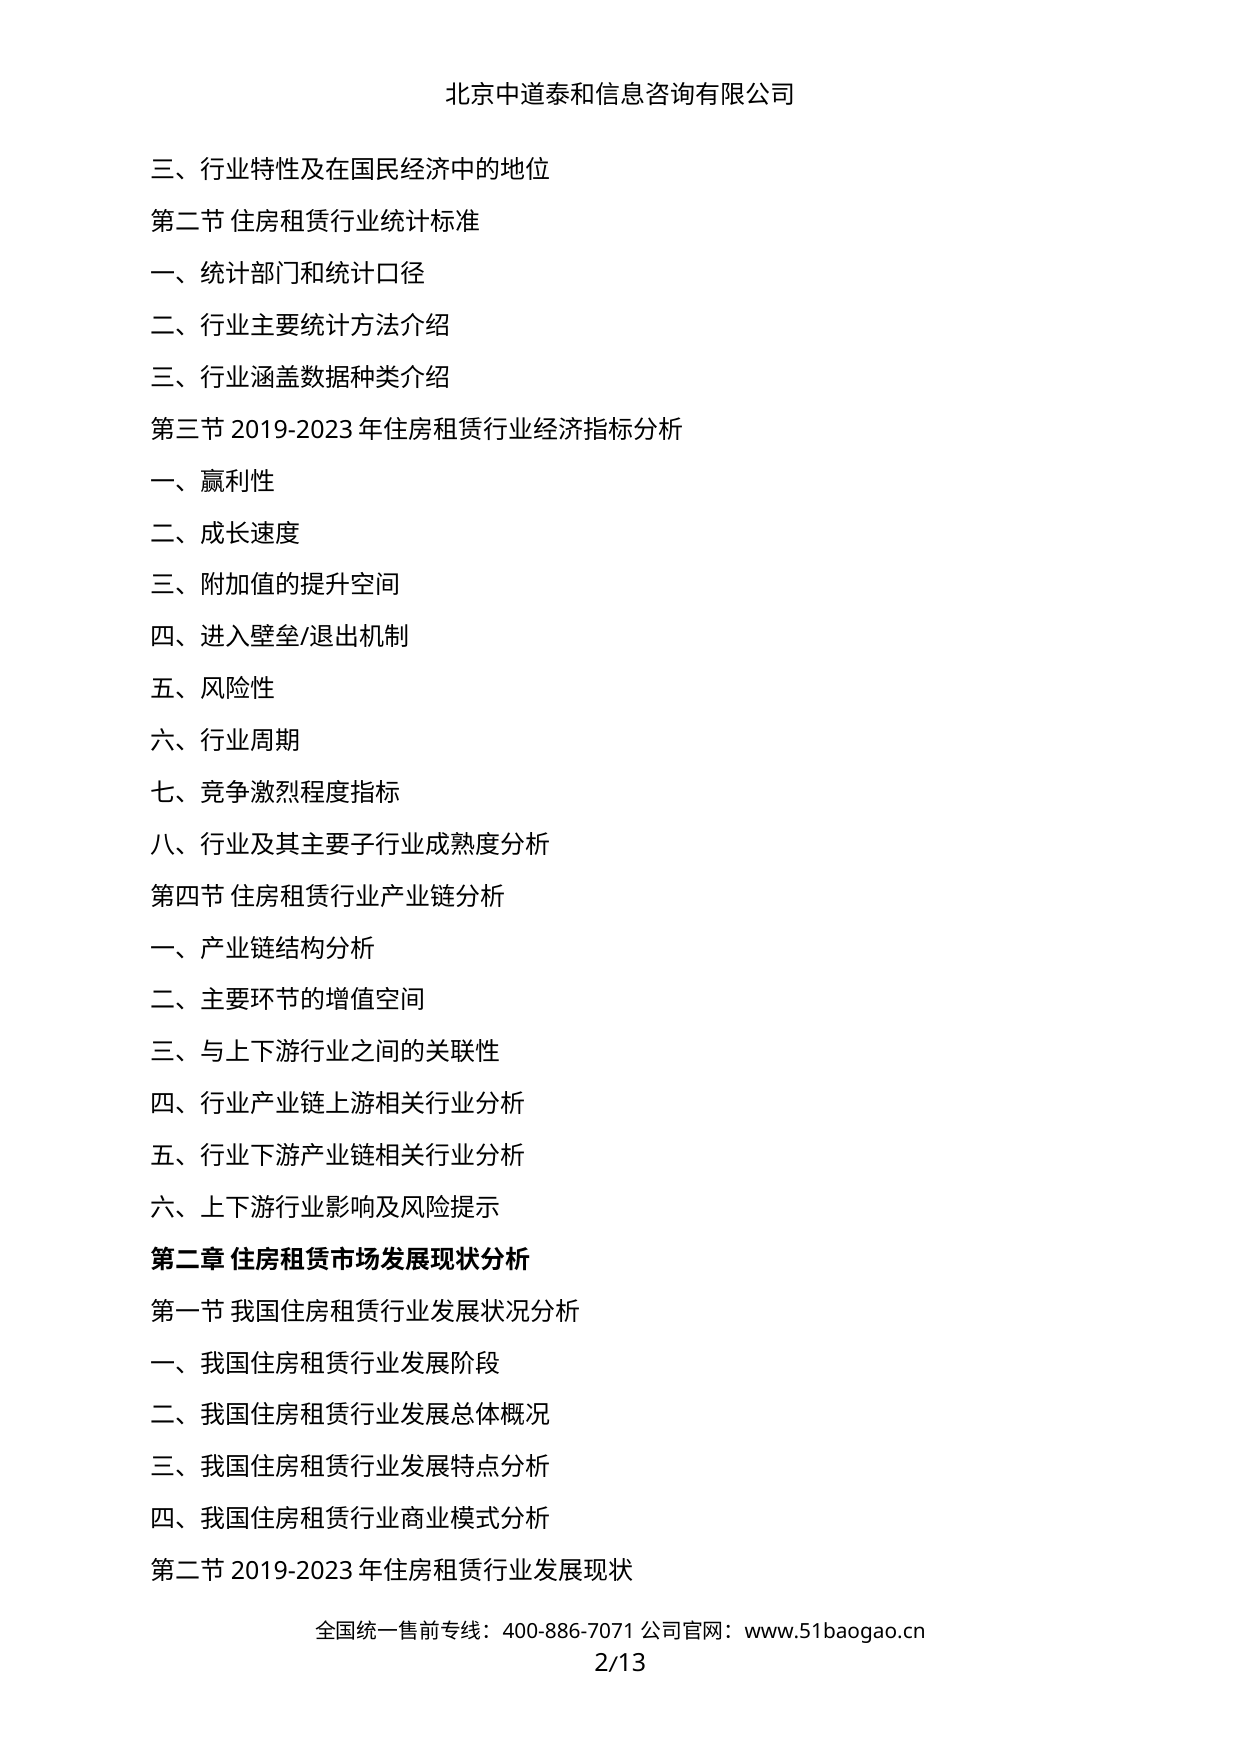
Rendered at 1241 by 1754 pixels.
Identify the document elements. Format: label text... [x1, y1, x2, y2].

text 第四节 住房租赁行业产业链分析 [150, 876, 1090, 912]
text 二、主要环节的增值空间 [150, 980, 1090, 1016]
text 第三节 2019-2023年住房租赁行业经济指标分析 [150, 409, 1090, 446]
text 三、行业特性及在国民经济中的地位 [150, 150, 1090, 186]
text 五、风险性 [150, 669, 1090, 705]
text 一、我国住房租赁行业发展阶段 [150, 1343, 1090, 1379]
text 八、行业及其主要子行业成熟度分析 [150, 824, 1090, 861]
text 四、我国住房租赁行业商业模式分析 [150, 1499, 1090, 1535]
text 三、我国住房租赁行业发展特点分析 [150, 1447, 1090, 1483]
text 第一节 我国住房租赁行业发展状况分析 [150, 1291, 1090, 1327]
text 四、进入壁垒/退出机制 [150, 617, 1090, 653]
text 第二章 住房租赁市场发展现状分析 [150, 1239, 1090, 1276]
text 二、我国住房租赁行业发展总体概况 [150, 1395, 1090, 1431]
text 第二节 住房租赁行业统计标准 [150, 202, 1090, 238]
text 三、行业涵盖数据种类介绍 [150, 357, 1090, 394]
text 一、赢利性 [150, 461, 1090, 497]
text 六、行业周期 [150, 721, 1090, 757]
text 二、成长速度 [150, 513, 1090, 549]
text 四、行业产业链上游相关行业分析 [150, 1084, 1090, 1120]
text 二、行业主要统计方法介绍 [150, 306, 1090, 342]
text 三、与上下游行业之间的关联性 [150, 1032, 1090, 1068]
text 七、竞争激烈程度指标 [150, 772, 1090, 809]
text 第二节 2019-2023年住房租赁行业发展现状 [150, 1551, 1090, 1587]
text 一、产业链结构分析 [150, 928, 1090, 964]
text 三、附加值的提升空间 [150, 565, 1090, 601]
text 六、上下游行业影响及风险提示 [150, 1187, 1090, 1224]
text 五、行业下游产业链相关行业分析 [150, 1136, 1090, 1172]
text 一、统计部门和统计口径 [150, 254, 1090, 290]
